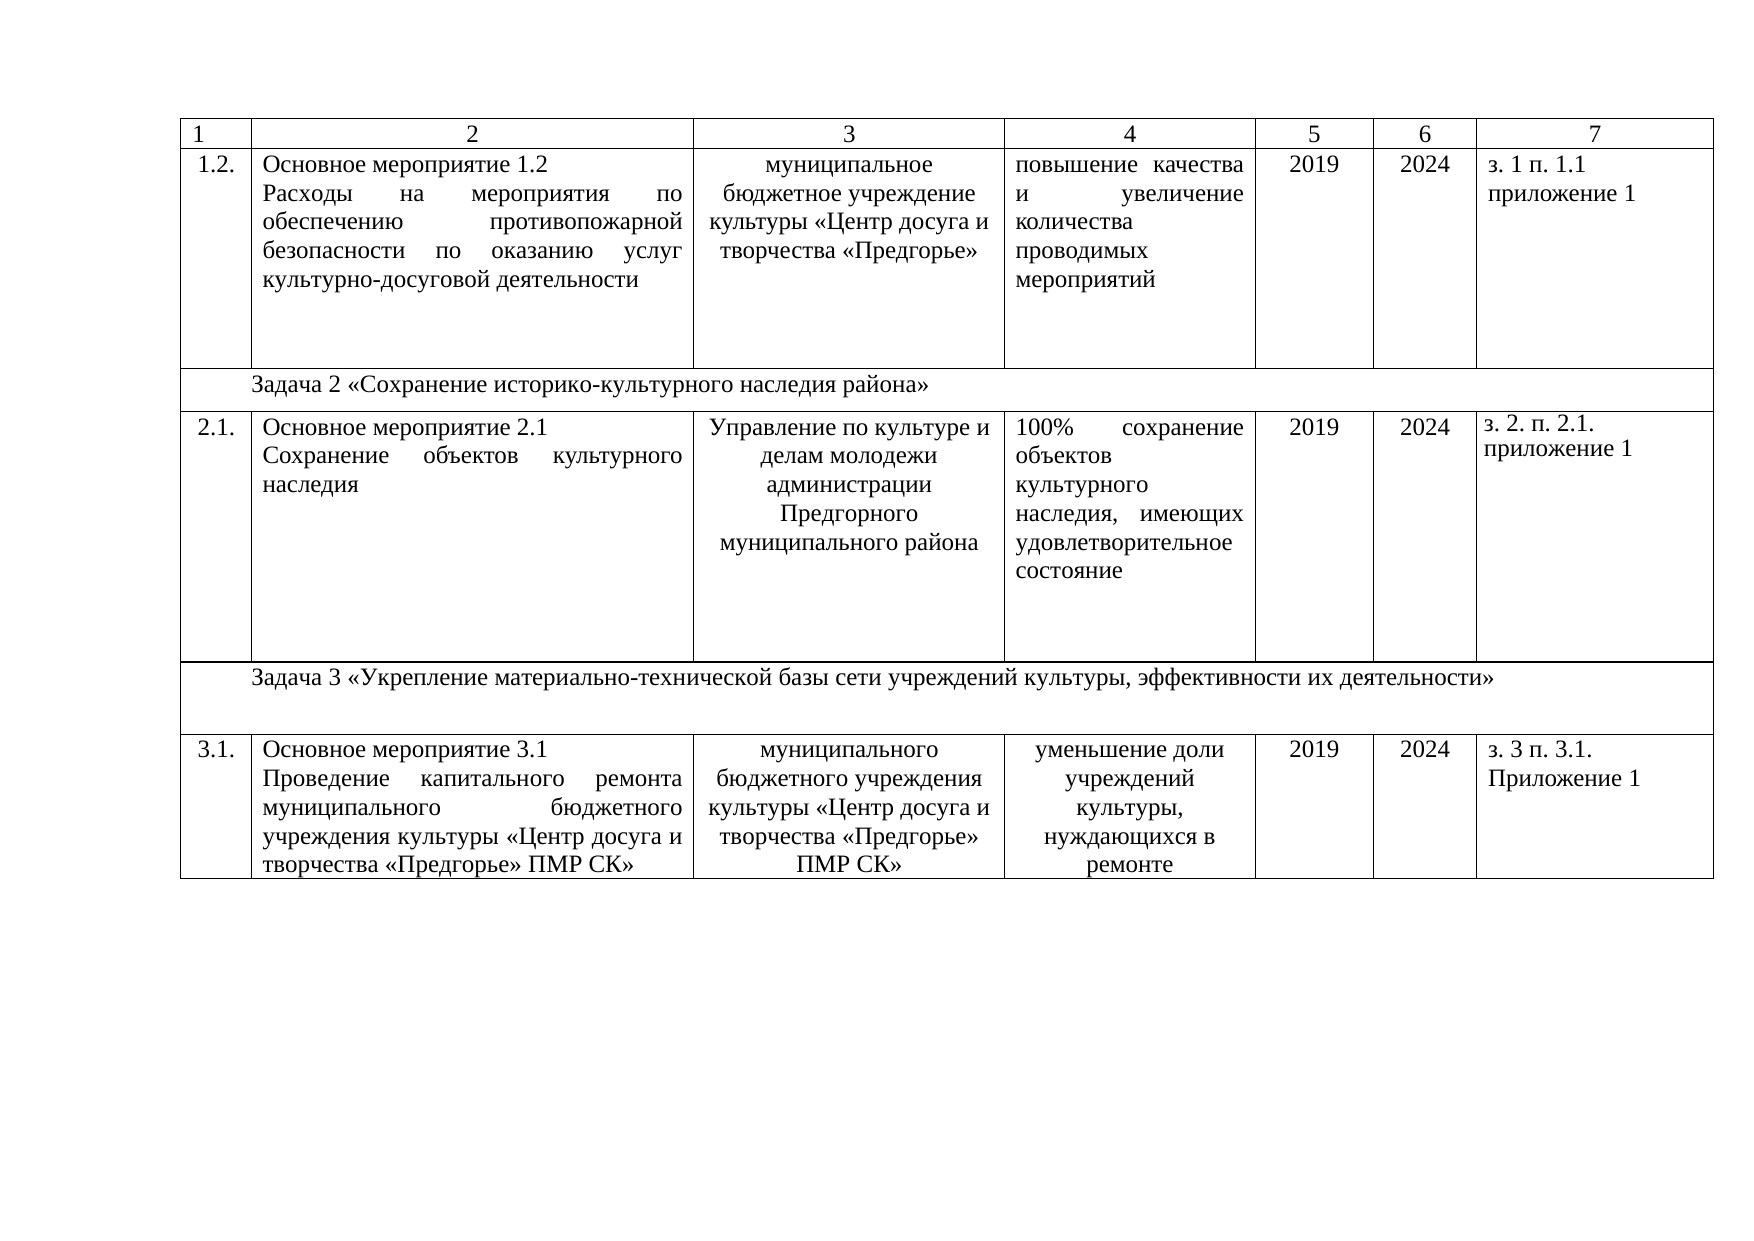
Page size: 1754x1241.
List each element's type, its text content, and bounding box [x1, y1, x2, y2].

table_header 6 [1374, 119, 1476, 148]
table_header 7 [1477, 119, 1713, 148]
table_cell Основное мероприятие 3.1 Проведение капитального ремонта муниципального бюджетного учреждения культуры «Центр досуга и творчества «Предгорье» ПМР СК» [252, 735, 693, 878]
table_cell муниципального бюджетного учреждения культуры «Центр досуга и творчества «Предгорье» ПМР СК» [694, 735, 1004, 878]
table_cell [1005, 735, 1255, 878]
table_cell Основное мероприятие 2.1 Сохранение объектов культурного наследия [252, 412, 693, 661]
table_cell 2019 [1256, 149, 1373, 368]
table_cell 2019 [1256, 412, 1373, 661]
table_cell 2024 [1374, 412, 1476, 661]
table_cell Основное мероприятие 1.2 Расходы на мероприятия по обеспечению противопожарной безопасности по оказанию услуг культурно-досуговой деятельности [252, 149, 693, 368]
table_cell 100% сохранение объектов культурного наследия, имеющих удовлетворительное состояние [1005, 412, 1255, 661]
table_cell з. 3 п. 3.1. Приложение 1 [1477, 735, 1713, 878]
table_header 4 [1005, 119, 1255, 148]
table_cell з. 2. п. 2.1. приложение 1 [1477, 412, 1713, 661]
table_header 2 [252, 119, 693, 148]
table_cell Управление по культуре и делам молодежи администрации Предгорного муниципального района [694, 412, 1004, 661]
table_cell 1.2. [181, 149, 251, 368]
table_cell 3.1. [181, 735, 251, 878]
table_cell Задача 2 «Сохранение историко-культурного наследия района» [181, 369, 1713, 411]
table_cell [1005, 149, 1255, 368]
table_cell 2024 [1374, 149, 1476, 368]
table_cell 2019 [1256, 735, 1373, 878]
table_cell 2024 [1374, 735, 1476, 878]
table_cell з. 1 п. 1.1 приложение 1 [1477, 149, 1713, 368]
table_header 5 [1256, 119, 1373, 148]
table_header 1 [181, 119, 251, 148]
table_cell Задача 3 «Укрепление материально-технической базы сети учреждений культуры, эффективности их деятельности» [181, 663, 1713, 733]
table_cell 2.1. [181, 412, 251, 661]
table_header 3 [694, 119, 1004, 148]
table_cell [694, 149, 1004, 368]
